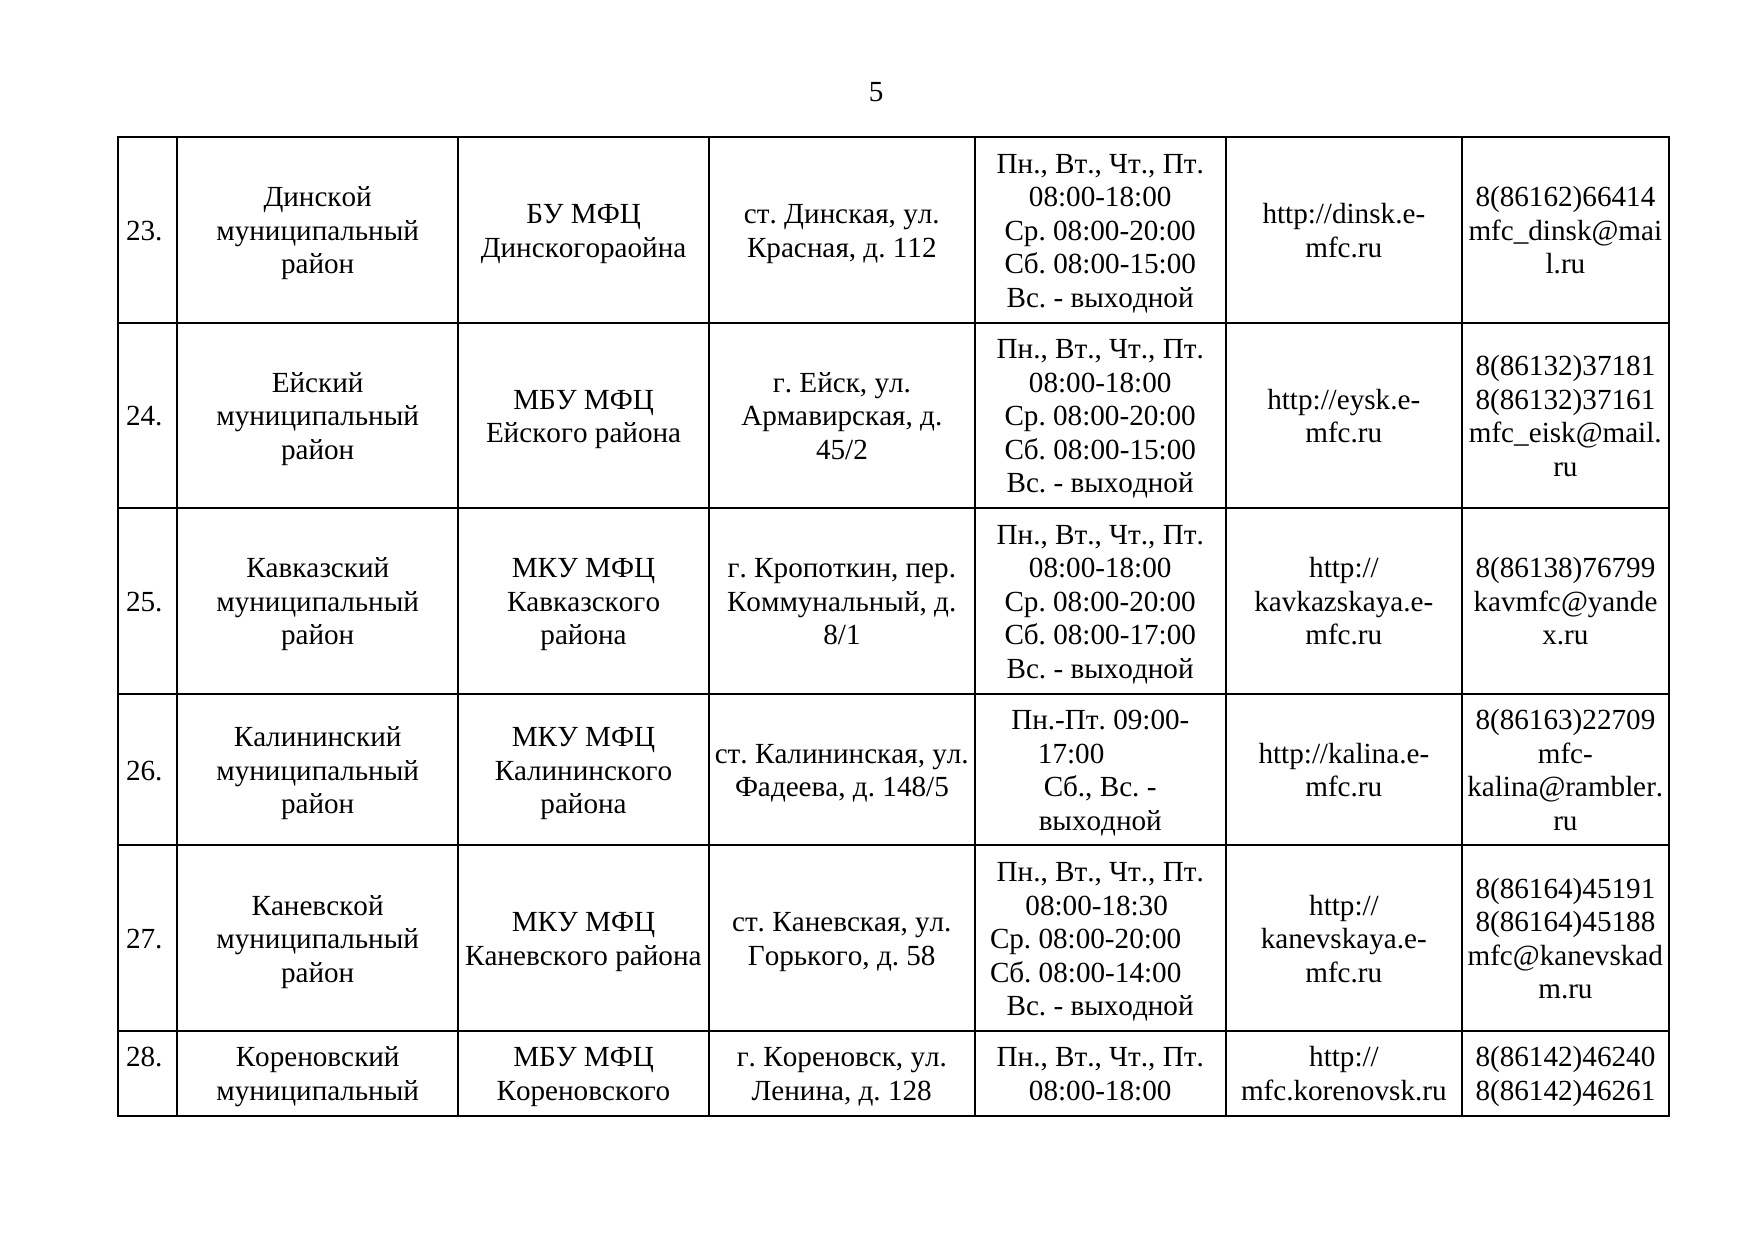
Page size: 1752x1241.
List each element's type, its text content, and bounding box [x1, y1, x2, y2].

table_cell МКУ МФЦ Кавказского района [459, 509, 708, 692]
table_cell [1227, 1032, 1461, 1114]
table_cell ст. Динская, ул. Красная, д. 112 [710, 138, 974, 322]
table_cell МБУ МФЦ Ейского района [459, 324, 708, 507]
table_cell 8(86132)37181 8(86132)37161 mfc_eisk@mail.ru [1463, 324, 1668, 507]
table_cell Кавказский муниципальный район [178, 509, 457, 692]
table_cell МКУ МФЦ Каневского района [459, 846, 708, 1030]
table_cell http://kalina.e-mfc.ru [1227, 695, 1461, 844]
table_cell МКУ МФЦ Калининского района [459, 695, 708, 844]
table_cell Пн., Вт., Чт., Пт. 08:00-18:00 Ср. 08:00-20:00 Сб. 08:00-15:00 Вс. - выходной [976, 138, 1225, 322]
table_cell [1463, 1032, 1668, 1114]
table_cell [459, 1032, 708, 1114]
table_cell [119, 695, 176, 844]
table_cell Динской муниципальный район [178, 138, 457, 322]
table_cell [710, 1032, 974, 1114]
table_cell БУ МФЦ Динскогораойна [459, 138, 708, 322]
table_cell Ейский муниципальный район [178, 324, 457, 507]
table_cell [119, 138, 176, 322]
table_cell г. Ейск, ул. Армавирская, д. 45/2 [710, 324, 974, 507]
table_cell ст. Каневская, ул. Горького, д. 58 [710, 846, 974, 1030]
table_cell [119, 1032, 176, 1114]
table_cell Пн., Вт., Чт., Пт. 08:00-18:30 Ср. 08:00-20:00 Сб. 08:00-14:00 Вс. - выходной [976, 846, 1225, 1030]
table_cell ст. Калининская, ул. Фадеева, д. 148/5 [710, 695, 974, 844]
table_cell Пн., Вт., Чт., Пт. 08:00-18:00 Ср. 08:00-20:00 Сб. 08:00-17:00 Вс. - выходной [976, 509, 1225, 692]
table_cell 8(86138)76799 kavmfc@yandex.ru [1463, 509, 1668, 692]
table_cell http://kavkazskaya.e-mfc.ru [1227, 509, 1461, 692]
table_cell [119, 324, 176, 507]
table_cell Пн.-Пт. 09:00-17:00 Сб., Вс. - выходной [976, 695, 1225, 844]
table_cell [976, 1032, 1225, 1114]
table_cell 8(86164)45191 8(86164)45188 mfc@kanevskadm.ru [1463, 846, 1668, 1030]
table_cell http://eysk.e-mfc.ru [1227, 324, 1461, 507]
table_cell г. Кропоткин, пер. Коммунальный, д. 8/1 [710, 509, 974, 692]
table_cell Пн., Вт., Чт., Пт. 08:00-18:00 Ср. 08:00-20:00 Сб. 08:00-15:00 Вс. - выходной [976, 324, 1225, 507]
table_cell 8(86162)66414 mfc_dinsk@mail.ru [1463, 138, 1668, 322]
table_cell Калининский муниципальный район [178, 695, 457, 844]
table_cell Каневской муниципальный район [178, 846, 457, 1030]
table_cell 8(86163)22709 mfc-kalina@rambler.ru [1463, 695, 1668, 844]
table_cell http://dinsk.e-mfc.ru [1227, 138, 1461, 322]
table_cell [119, 846, 176, 1030]
table_cell http://kanevskaya.e-mfc.ru [1227, 846, 1461, 1030]
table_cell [178, 1032, 457, 1114]
table_cell [119, 509, 176, 692]
